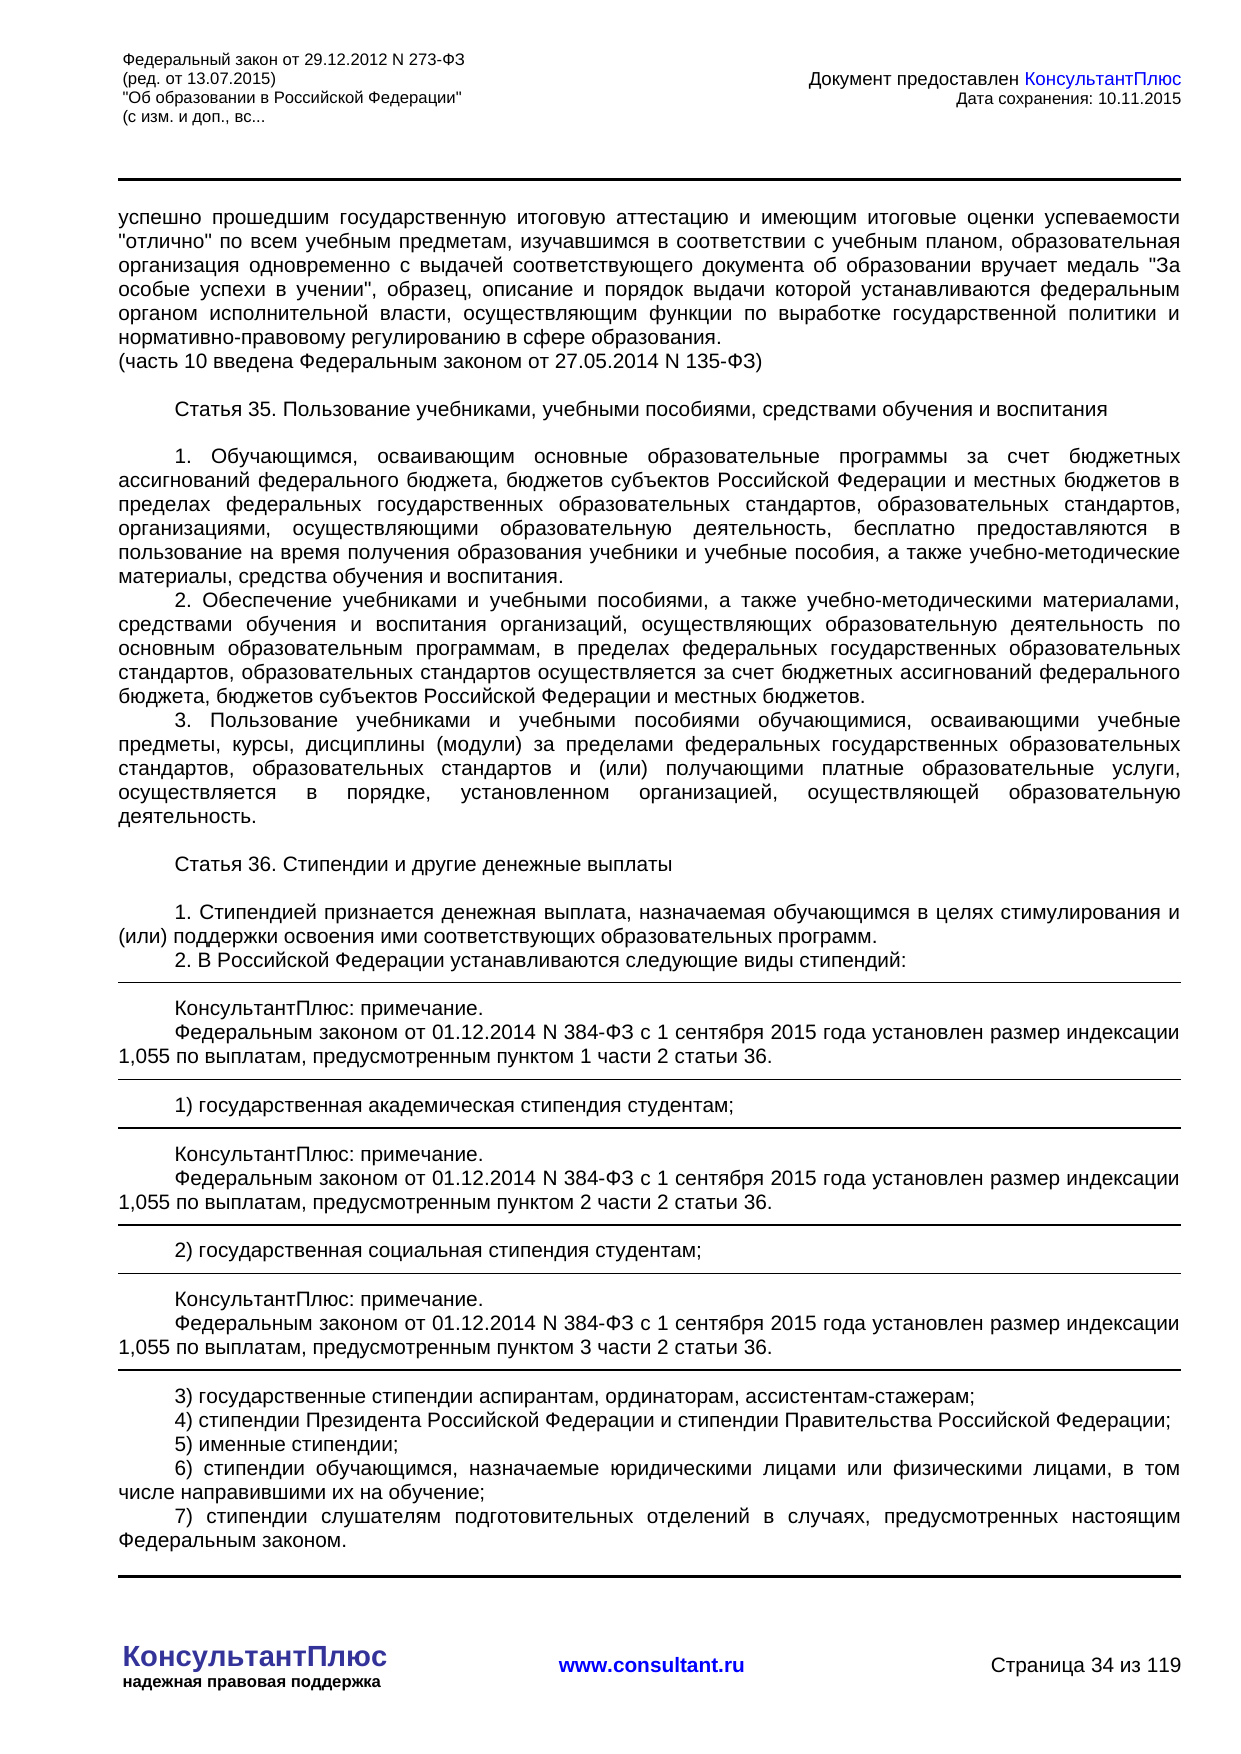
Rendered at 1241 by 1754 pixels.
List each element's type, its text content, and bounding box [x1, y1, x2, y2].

text Федеральным законом от 01.12.2014 N 384-ФЗ с 1 сентября 2015 года установлен размер индексации 1,055 по выплатам, предусмотренным пунктом 3 части 2 статьи 36. [118, 1311, 1181, 1359]
text 1. Обучающимся, осваивающим основные образовательные программы за счет бюджетных ассигнований федерального бюджета, бюджетов субъектов Российской Федерации и местных бюджетов в пределах федеральных государственных образовательных стандартов, образовательных стандартов, организациями, осуществляющими образовательную деятельность, бесплатно предоставляются в пользование на время получения образования учебники и учебные пособия, а также учебно-методические материалы, средства обучения и воспитания. [118, 444, 1181, 588]
text (часть 10 введена Федеральным законом от 27.05.2014 N 135-ФЗ) [118, 348, 1181, 372]
text 7) стипендии слушателям подготовительных отделений в случаях, предусмотренных настоящим Федеральным законом. [118, 1503, 1181, 1551]
text 2) государственная социальная стипендия студентам; [118, 1238, 1181, 1262]
text КонсультантПлюс: примечание. [118, 1142, 1181, 1166]
text 3. Пользование учебниками и учебными пособиями обучающимися, осваивающими учебные предметы, курсы, дисциплины (модули) за пределами федеральных государственных образовательных стандартов, образовательных стандартов и (или) получающими платные образовательные услуги, осуществляется в порядке, установленном организацией, осуществляющей образовательную деятельность. [118, 708, 1181, 828]
text КонсультантПлюс: примечание. [118, 1287, 1181, 1311]
text 6) стипендии обучающимся, назначаемые юридическими лицами или физическими лицами, в том числе направившими их на обучение; [118, 1456, 1181, 1503]
text 5) именные стипендии; [118, 1432, 1181, 1456]
text 1. Стипендией признается денежная выплата, назначаемая обучающимся в целях стимулирования и (или) поддержки освоения ими соответствующих образовательных программ. [118, 899, 1181, 947]
text 2. В Российской Федерации устанавливаются следующие виды стипендий: [118, 947, 1181, 971]
text 1) государственная академическая стипендия студентам; [118, 1093, 1181, 1117]
text Федеральным законом от 01.12.2014 N 384-ФЗ с 1 сентября 2015 года установлен размер индексации 1,055 по выплатам, предусмотренным пунктом 1 части 2 статьи 36. [118, 1020, 1181, 1068]
text 4) стипендии Президента Российской Федерации и стипендии Правительства Российской Федерации; [118, 1408, 1181, 1432]
text 3) государственные стипендии аспирантам, ординаторам, ассистентам-стажерам; [118, 1384, 1181, 1408]
text 2. Обеспечение учебниками и учебными пособиями, а также учебно-методическими материалами, средствами обучения и воспитания организаций, осуществляющих образовательную деятельность по основным образовательным программам, в пределах федеральных государственных образовательных стандартов, образовательных стандартов осуществляется за счет бюджетных ассигнований федерального бюджета, бюджетов субъектов Российской Федерации и местных бюджетов. [118, 588, 1181, 708]
text КонсультантПлюс: примечание. [118, 996, 1181, 1020]
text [118, 205, 1181, 348]
text Статья 36. Стипендии и другие денежные выплаты [118, 852, 1181, 876]
text Статья 35. Пользование учебниками, учебными пособиями, средствами обучения и воспитания [118, 396, 1181, 420]
text Федеральным законом от 01.12.2014 N 384-ФЗ с 1 сентября 2015 года установлен размер индексации 1,055 по выплатам, предусмотренным пунктом 2 части 2 статьи 36. [118, 1166, 1181, 1213]
